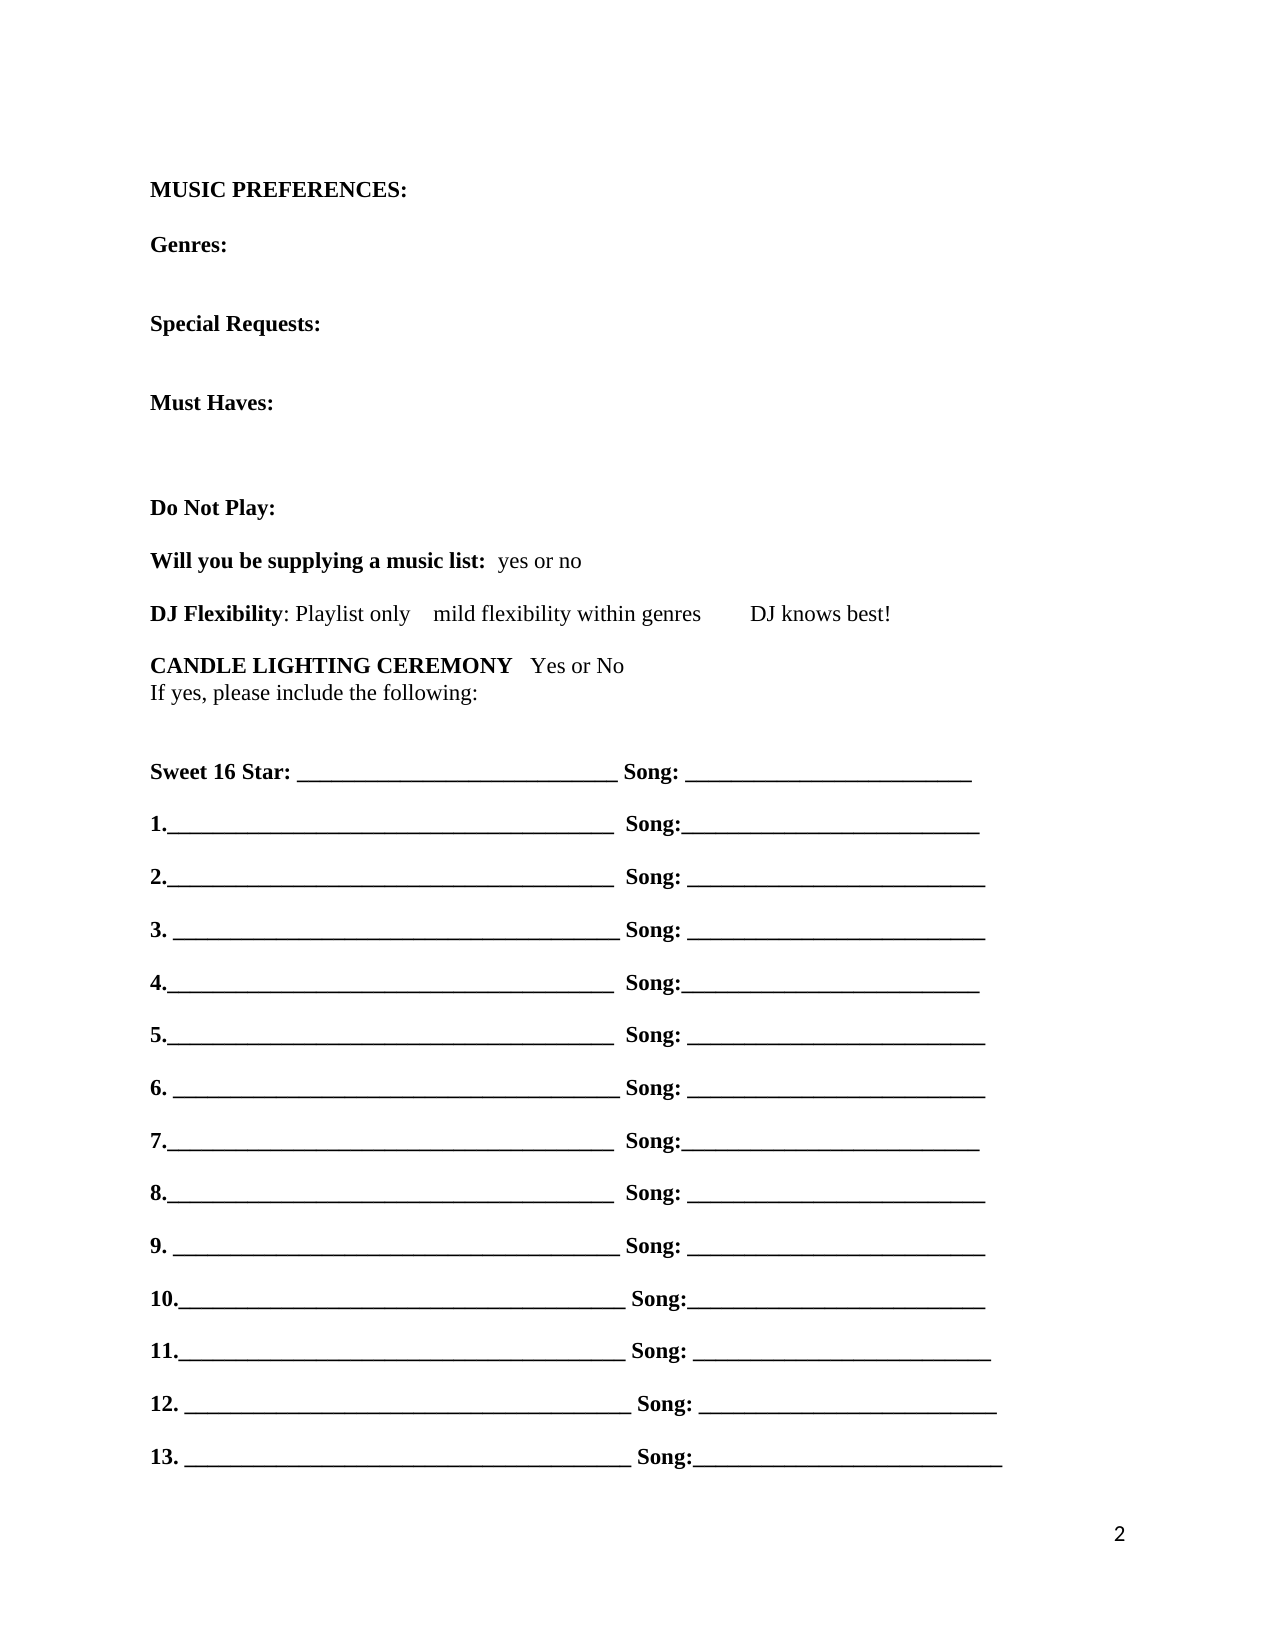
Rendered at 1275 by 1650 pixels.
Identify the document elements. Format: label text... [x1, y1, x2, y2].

text 3. _______________________________________ Song: __________________________ [150, 916, 1125, 942]
text Special Requests: [150, 310, 1125, 336]
text 1._______________________________________ Song:__________________________ [150, 811, 1125, 837]
text 11._______________________________________ Song: __________________________ [150, 1338, 1125, 1364]
text If yes, please include the following: [150, 679, 1125, 705]
text MUSIC PREFERENCES: [150, 176, 1125, 203]
text 5._______________________________________ Song: __________________________ [150, 1021, 1125, 1048]
text 12. _______________________________________ Song: __________________________ [150, 1390, 1125, 1417]
text DJ Flexibility: Playlist only mild flexibility within genres DJ knows best! [150, 600, 1125, 626]
text 8._______________________________________ Song: __________________________ [150, 1179, 1125, 1206]
text 10._______________________________________ Song:__________________________ [150, 1285, 1125, 1311]
text 7._______________________________________ Song:__________________________ [150, 1127, 1125, 1153]
text Must Haves: [150, 389, 1125, 415]
text CANDLE LIGHTING CEREMONY Yes or No [150, 652, 1125, 679]
text Will you be supplying a music list: yes or no [150, 547, 1125, 573]
text Genres: [150, 231, 1125, 257]
text Sweet 16 Star: ____________________________ Song: _________________________ [150, 758, 1125, 784]
text 13. _______________________________________ Song:___________________________ [150, 1443, 1125, 1469]
text 9. _______________________________________ Song: __________________________ [150, 1232, 1125, 1258]
text Do Not Play: [150, 494, 1125, 521]
text 6. _______________________________________ Song: __________________________ [150, 1074, 1125, 1100]
text 2._______________________________________ Song: __________________________ [150, 863, 1125, 889]
text 4._______________________________________ Song:__________________________ [150, 969, 1125, 995]
